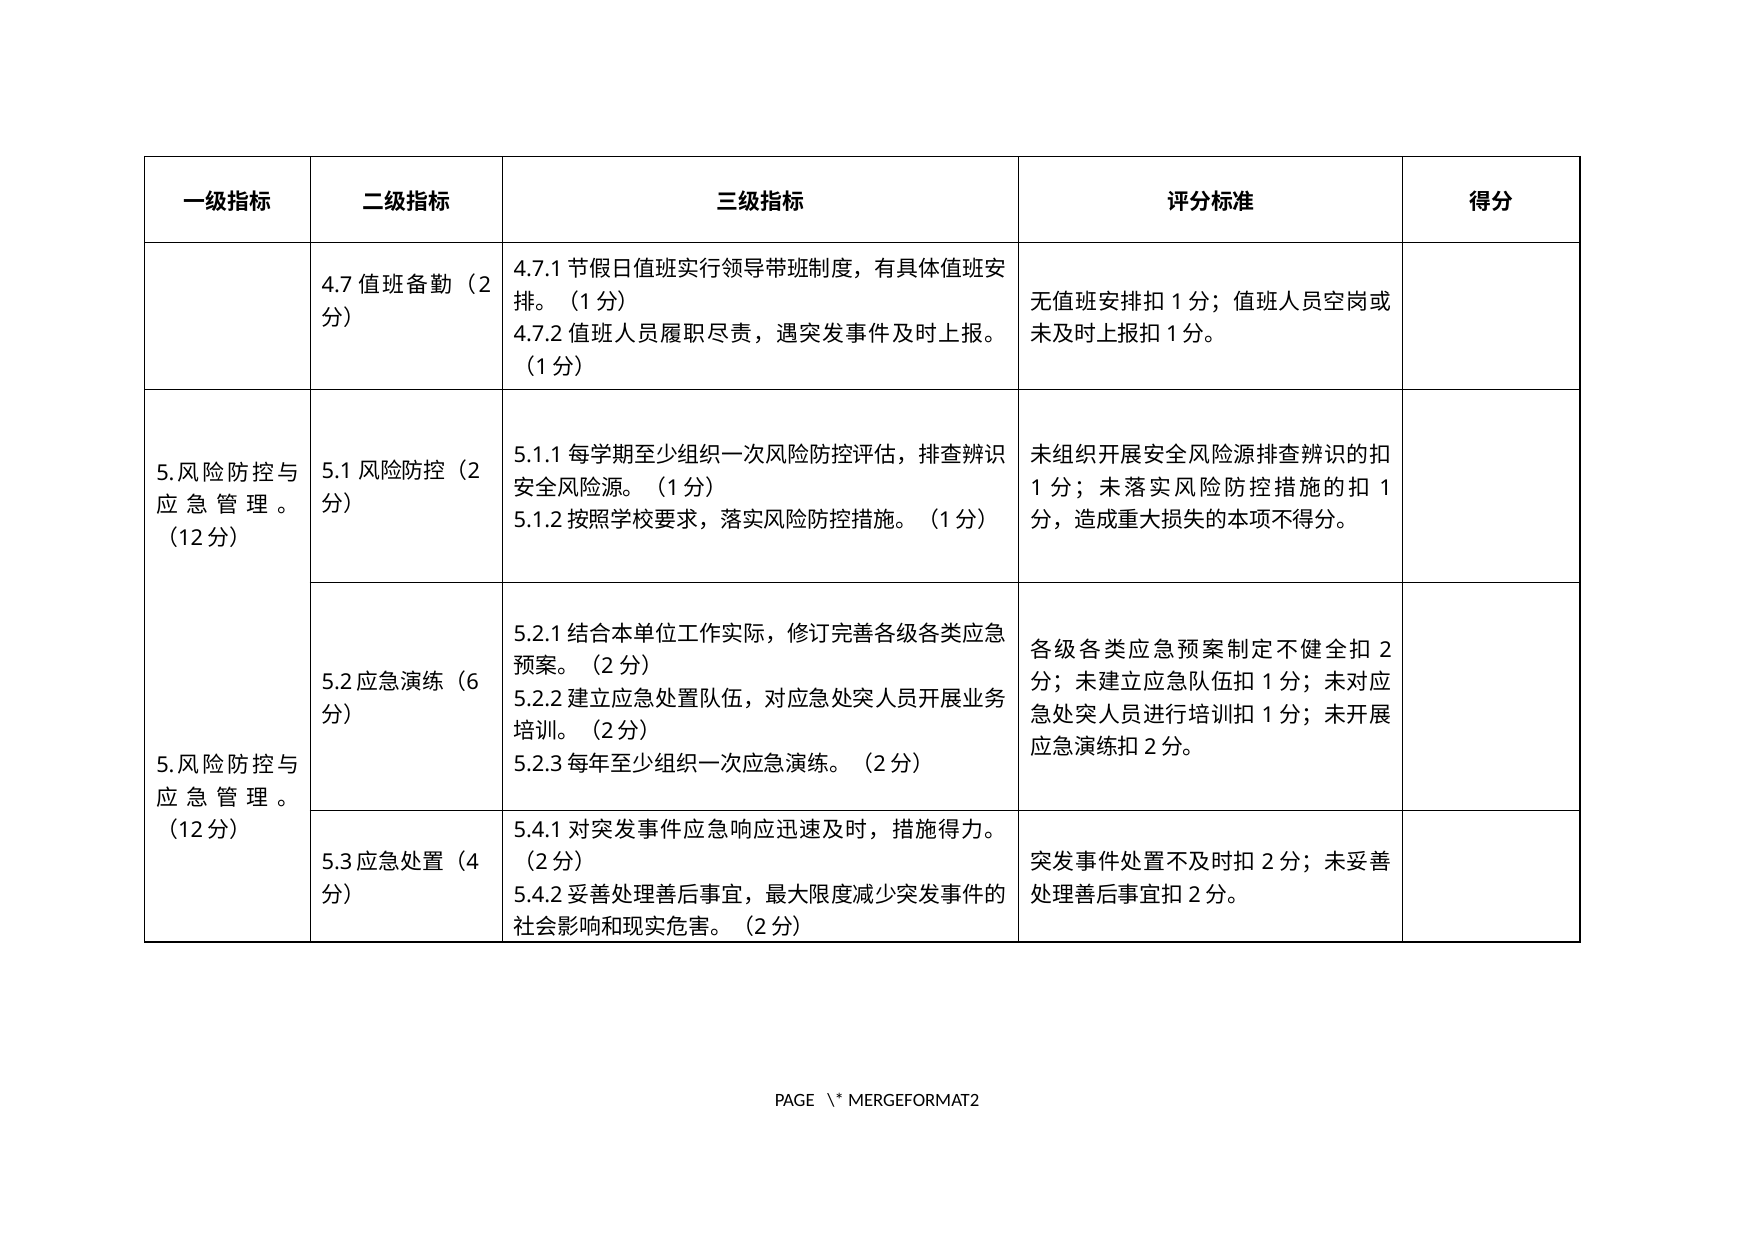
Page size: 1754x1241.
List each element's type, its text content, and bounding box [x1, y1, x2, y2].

table_cell [1403, 583, 1579, 810]
table_header 评分标准 [1019, 157, 1402, 242]
table_cell 无值班安排扣1分；值班人员空岗或未及时上报扣1分。 [1019, 243, 1402, 389]
table_header 一级指标 [145, 157, 310, 242]
table_cell 5.1.1 每学期至少组织一次风险防控评估，排查辨识安全风险源。（1分） 5.1.2按照学校要求，落实风险防控措施。（1分） [503, 390, 1018, 582]
table_cell 5.风险防控与应急管理。（12分） 5.风险防控与应急管理。（12分） [145, 390, 310, 941]
table_cell 4.7.1节假日值班实行领导带班制度，有具体值班安排。（1分） 4.7.2值班人员履职尽责，遇突发事件及时上报。（1分） [503, 243, 1018, 389]
table_cell 5.2应急演练（6分） [311, 583, 502, 810]
table_cell 5.2.1结合本单位工作实际，修订完善各级各类应急预案。（2 分） 5.2.2建立应急处置队伍，对应急处突人员开展业务培训。（2分） 5.2.3每年至少组织一次应急演练。（2分） [503, 583, 1018, 810]
table_cell [1403, 390, 1579, 582]
table_cell [1403, 811, 1579, 941]
table_cell 5.4.1对突发事件应急响应迅速及时，措施得力。（2分） 5.4.2妥善处理善后事宜，最大限度减少突发事件的社会影响和现实危害。（2分） [503, 811, 1018, 941]
table_cell 未组织开展安全风险源排查辨识的扣1分；未落实风险防控措施的扣1分，造成重大损失的本项不得分。 [1019, 390, 1402, 582]
table_header 三级指标 [503, 157, 1018, 242]
table_header 得分 [1403, 157, 1579, 242]
table_cell [1403, 243, 1579, 389]
table_cell 5.3应急处置（4分） [311, 811, 502, 941]
table_cell 4.7值班备勤（2分） [311, 243, 502, 389]
table_cell 突发事件处置不及时扣2分；未妥善处理善后事宜扣 2分。 [1019, 811, 1402, 941]
table_cell 5.1 风险防控（2分） [311, 390, 502, 582]
table_header 二级指标 [311, 157, 502, 242]
table_cell 各级各类应急预案制定不健全扣2分；未建立应急队伍扣1分；未对应急处突人员进行培训扣1分；未开展应急演练扣2分。 [1019, 583, 1402, 810]
